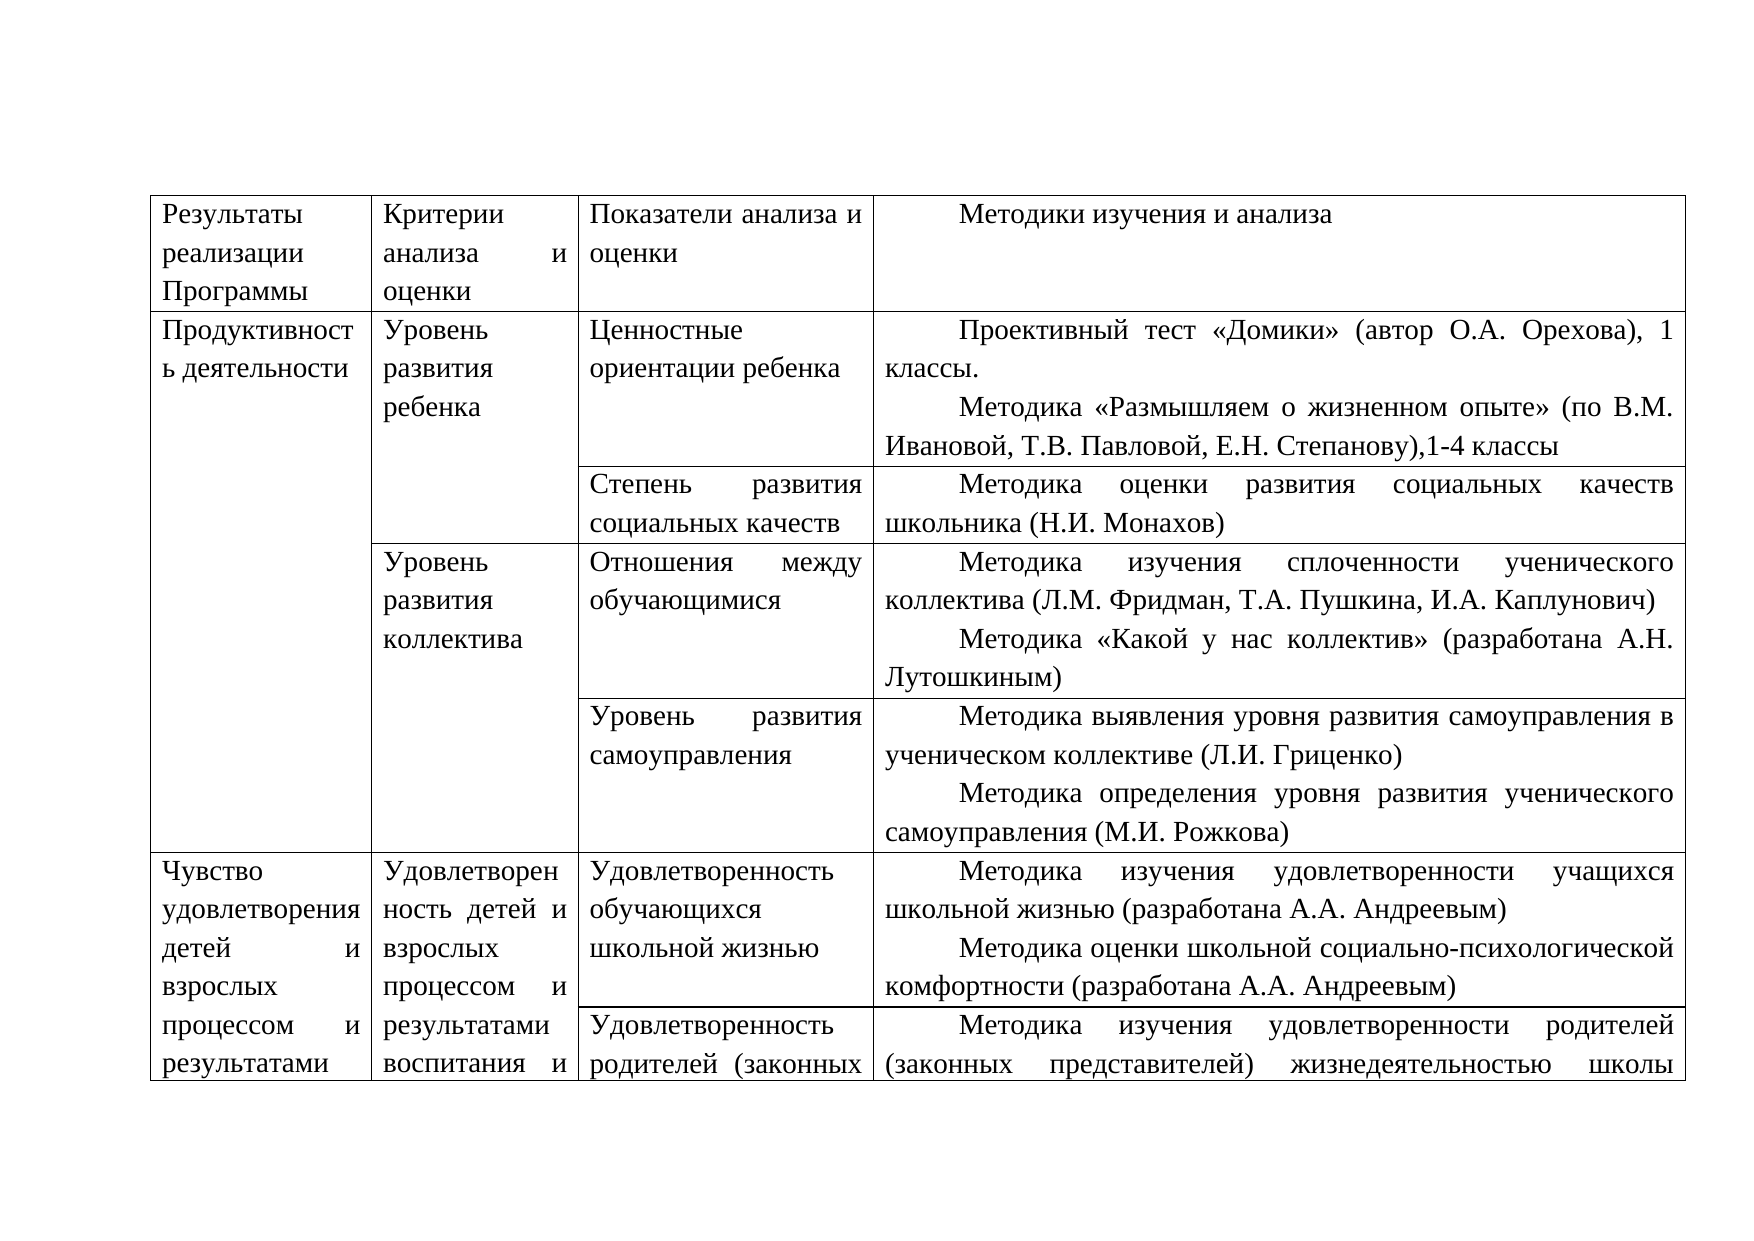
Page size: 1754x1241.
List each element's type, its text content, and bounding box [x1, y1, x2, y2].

table_cell Методика изучения удовлетворенности учащихся школьной жизнью (разработана А.А. Андреевым) Методика оценки школьной социально-психологической комфортности (разработана А.А. Андреевым) [874, 853, 1685, 1006]
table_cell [874, 1008, 1685, 1079]
table_cell Методика оценки развития социальных качеств школьника (Н.И. Монахов) [874, 467, 1685, 543]
table_cell Продуктивность деятельности [151, 312, 371, 852]
table_header Результаты реализации Программы [151, 196, 371, 311]
table_cell Удовлетворенность обучающихся школьной жизнью [579, 853, 873, 1006]
table_cell Уровень развития коллектива [372, 544, 578, 852]
table_cell Проективный тест «Домики» (автор О.А. Орехова), 1 классы. Методика «Размышляем о жизненном опыте» (по В.М. Ивановой, Т.В. Павловой, Е.Н. Степанову),1-4 классы [874, 312, 1685, 466]
table_cell Методика выявления уровня развития самоуправления в ученическом коллективе (Л.И. Гриценко) Методика определения уровня развития ученического самоуправления (М.И. Рожкова) [874, 699, 1685, 852]
table_cell Ценностные ориентации ребенка [579, 312, 873, 466]
table_cell Степень развития социальных качеств [579, 467, 873, 543]
table_header Критерии анализа и оценки [372, 196, 578, 311]
table_cell Уровень развития ребенка [372, 312, 578, 543]
table_cell Методика изучения сплоченности ученического коллектива (Л.М. Фридман, Т.А. Пушкина, И.А. Каплунович) Методика «Какой у нас коллектив» (разработана А.Н. Лутошкиным) [874, 544, 1685, 697]
table_cell Удовлетворенность детей и взрослых процессом и результатами воспитания и жизнедеятельностью в школе [372, 853, 578, 1079]
table_cell Отношения между обучающимися [579, 544, 873, 697]
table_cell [579, 1008, 873, 1079]
table_header Методики изучения и анализа [874, 196, 1685, 311]
table_cell Уровень развития самоуправления [579, 699, 873, 852]
table_cell Чувство удовлетворения детей и взрослых процессом и результатами воспитания и жизнедеятельностью в школе [151, 853, 371, 1079]
table_header Показатели анализа и оценки [579, 196, 873, 311]
